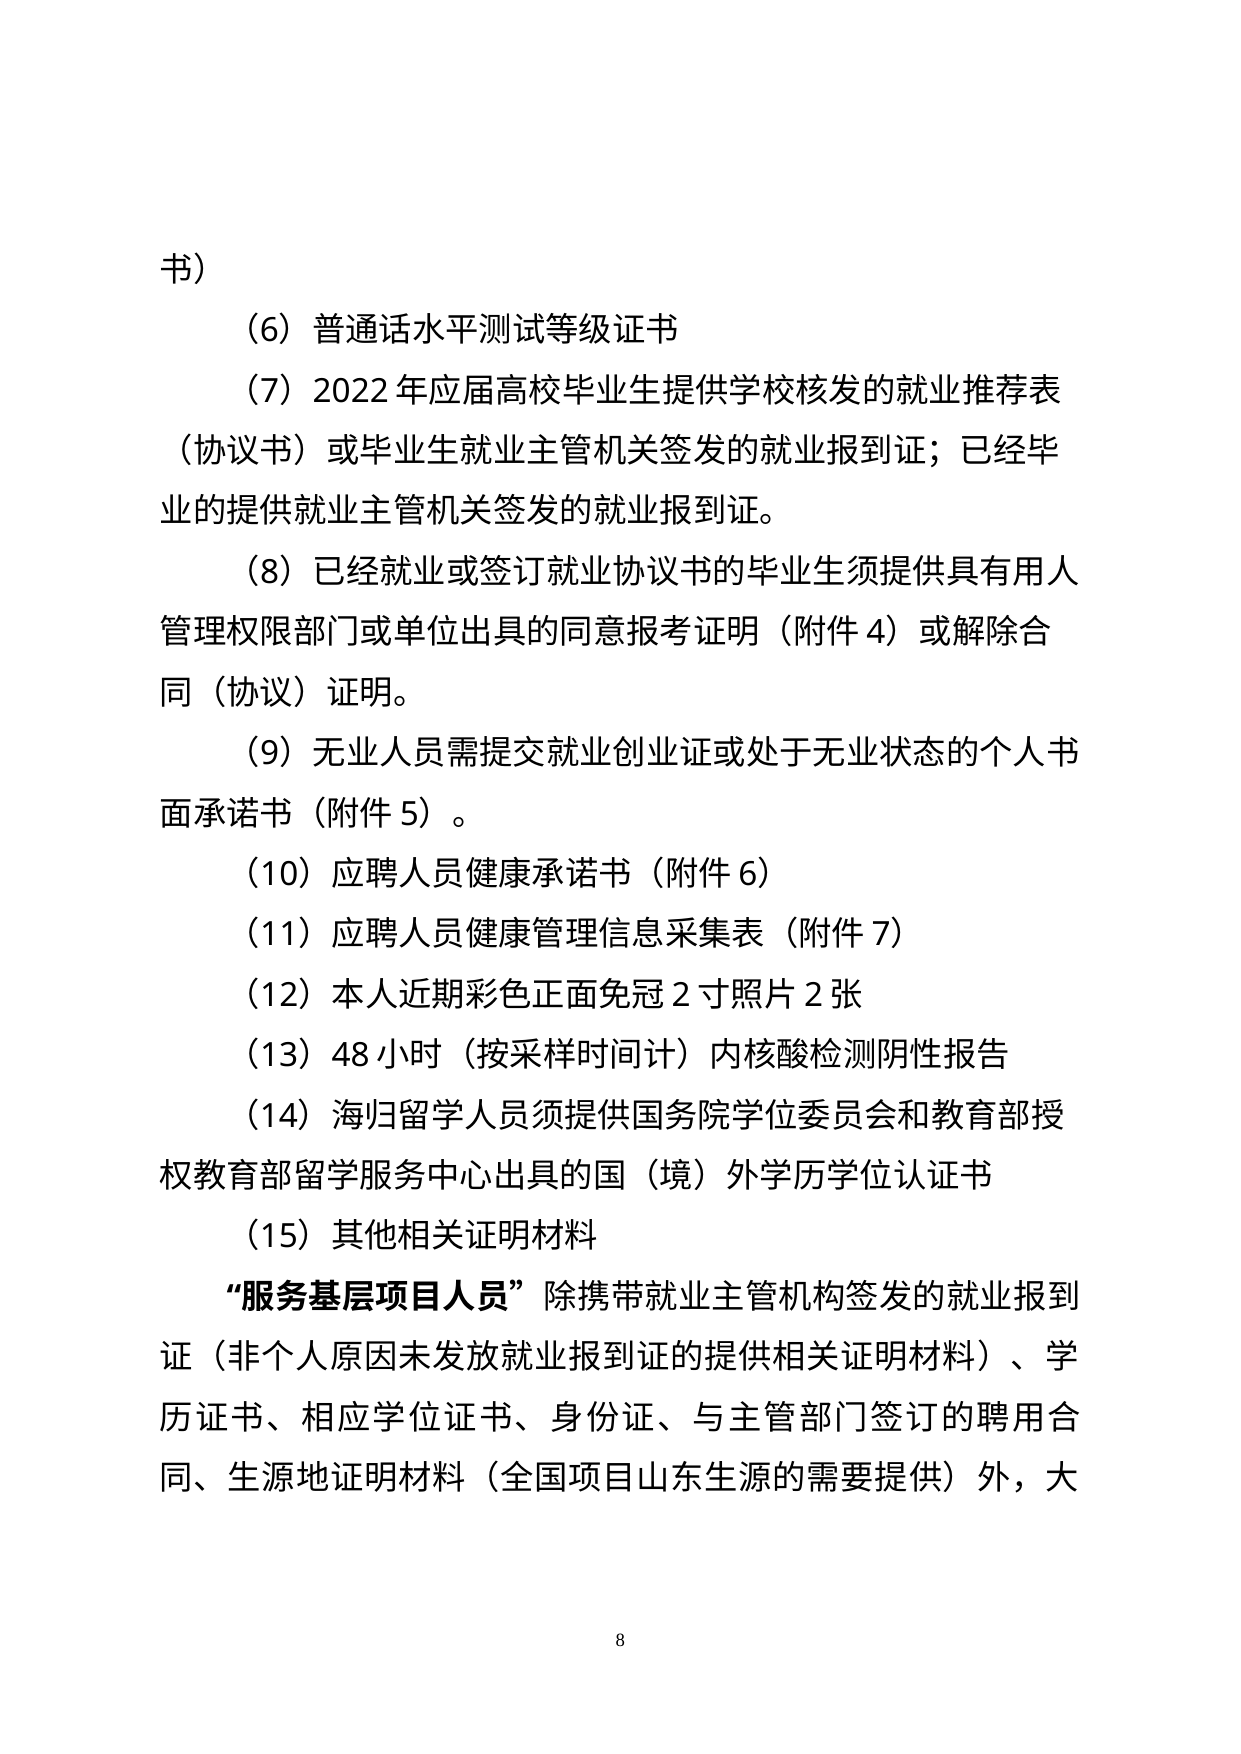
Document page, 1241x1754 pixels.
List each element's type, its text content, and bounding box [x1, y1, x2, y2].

text （10）应聘人员健康承诺书（附件6） [159, 837, 1081, 897]
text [159, 1260, 1081, 1502]
text （6）普通话水平测试等级证书 [159, 293, 1081, 354]
text （8）已经就业或签订就业协议书的毕业生须提供具有用人管理权限部门或单位出具的同意报考证明（附件4）或解除合同（协议）证明。 [159, 535, 1081, 716]
text （13）48小时（按采样时间计）内核酸检测阴性报告 [159, 1018, 1081, 1079]
text （9）无业人员需提交就业创业证或处于无业状态的个人书面承诺书（附件5）。 [159, 716, 1081, 837]
text （12）本人近期彩色正面免冠2寸照片2张 [159, 958, 1081, 1018]
list （15）其他相关证明材料 [159, 1199, 1081, 1260]
list （14）海归留学人员须提供国务院学位委员会和教育部授权教育部留学服务中心出具的国（境）外学历学位认证书 [159, 1079, 1081, 1199]
text （7）2022年应届高校毕业生提供学校核发的就业推荐表（协议书）或毕业生就业主管机关签发的就业报到证；已经毕业的提供就业主管机关签发的就业报到证。 [159, 354, 1081, 535]
text （11）应聘人员健康管理信息采集表（附件7） [159, 897, 1081, 958]
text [159, 233, 1081, 293]
